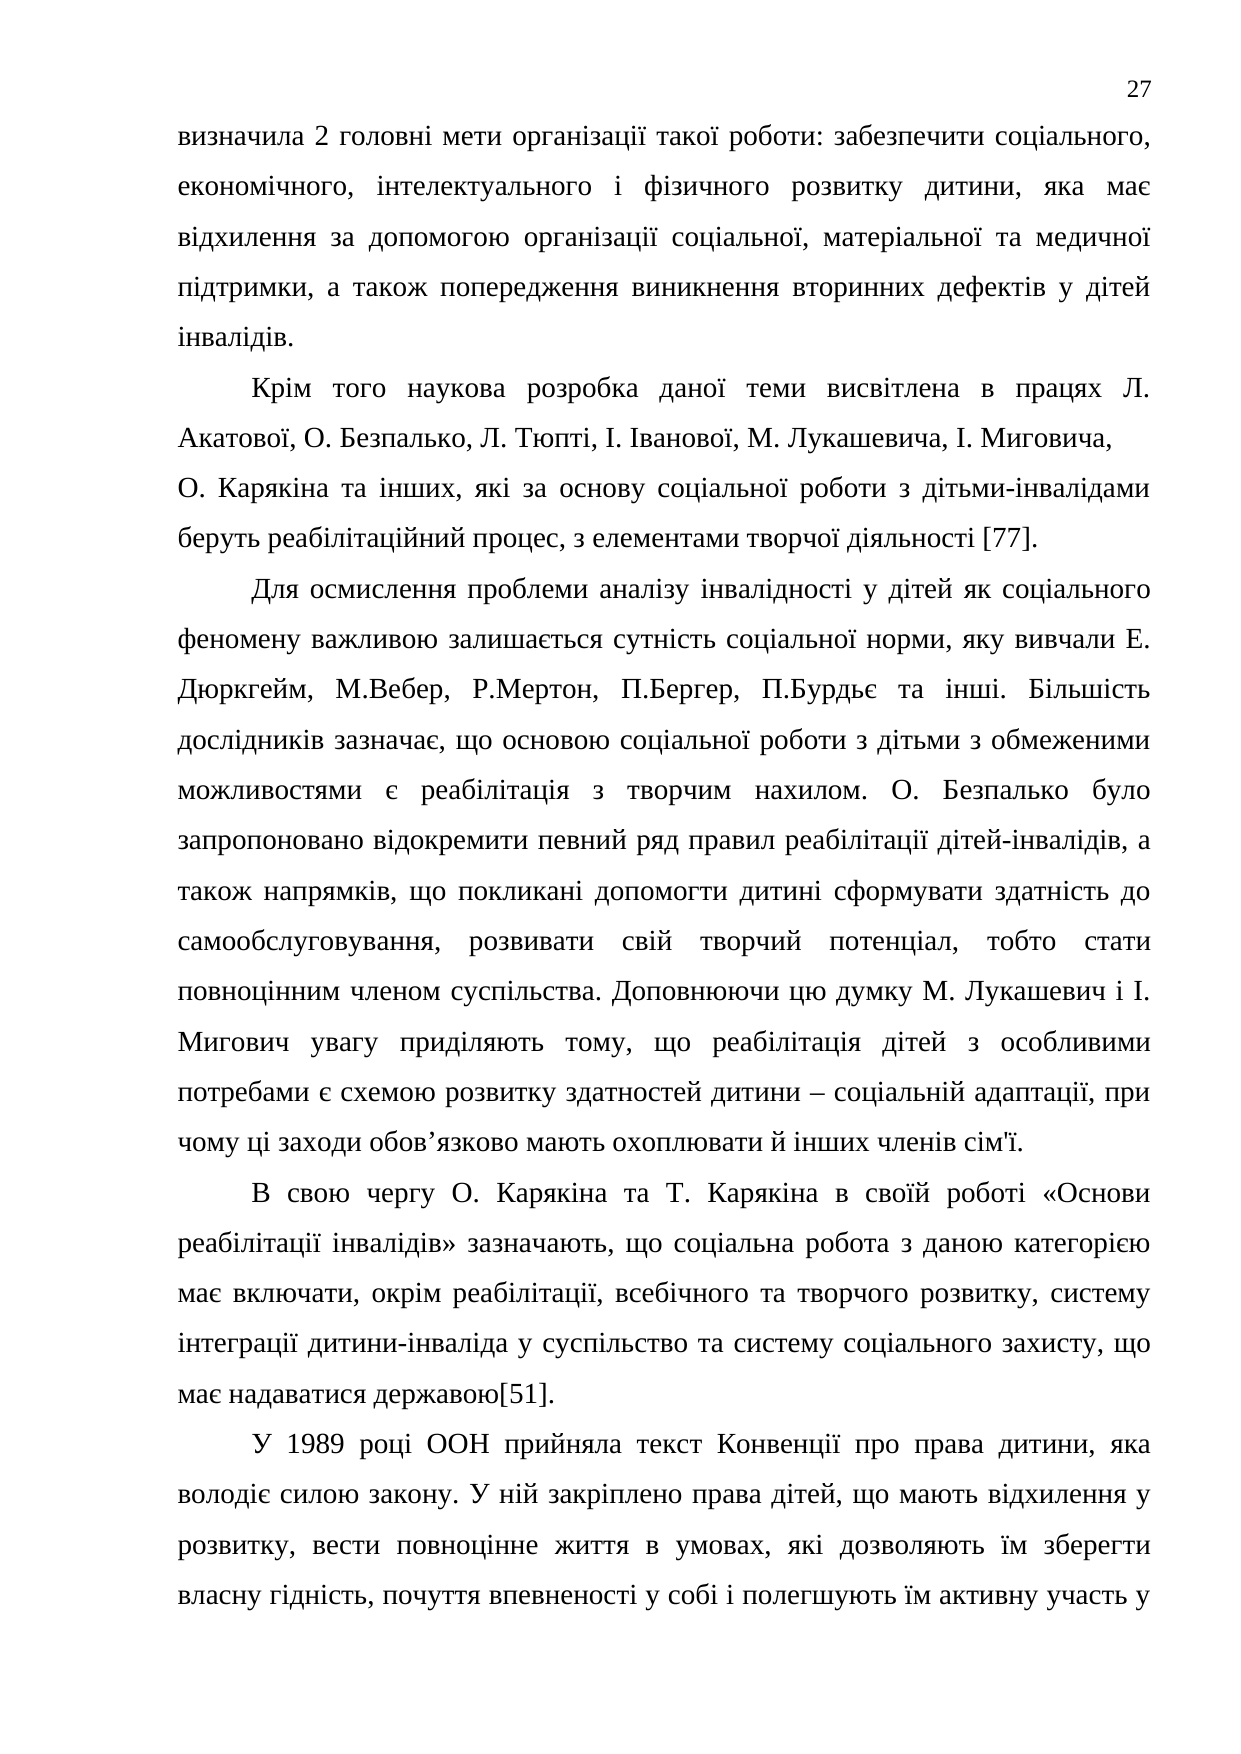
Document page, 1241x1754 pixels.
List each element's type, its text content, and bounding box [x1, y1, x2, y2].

text Для осмислення проблеми аналізу інвалідності у дітей як соціального феномену важливою залишається сутність соціальної норми, яку вивчали Е. Дюркгейм, М.Вебер, Р.Мертон, П.Бергер, П.Бурдьє та інші. Більшість дослідників зазначає, що основою соціальної роботи з дітьми з обмеженими можливостями є реабілітація з творчим нахилом. О. Безпалько було запропоновано відокремити певний ряд правил реабілітації дітей-інвалідів, а також напрямків, що покликані допомогти дитині сформувати здатність до самообслуговування, розвивати свій творчий потенціал, тобто стати повноцінним членом суспільства. Доповнюючи цю думку М. Лукашевич і І. Мигович увагу приділяють тому, що реабілітація дітей з особливими потребами є схемою розвитку здатностей дитини – соціальній адаптації, при чому ці заходи обов’язково мають охоплювати й інших членів сім'ї. [177, 571, 1152, 1158]
text Крім того наукова розробка даної теми висвітлена в працях Л. Акатової, О. Безпалько, Л. Тюпті, І. Іванової, М. Лукашевича, І. Миговича, [177, 370, 1152, 453]
text В свою чергу О. Карякіна та Т. Карякіна в своїй роботі «Основи реабілітації інвалідів» зазначають, що соціальна робота з даною категорією має включати, окрім реабілітації, всебічного та творчого розвитку, систему інтеграції дитини-інваліда у суспільство та систему соціального захисту, що має надаватися державою[51]. [177, 1175, 1152, 1409]
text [177, 118, 1152, 353]
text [177, 1426, 1152, 1611]
text О. Карякіна та інших, які за основу соціальної роботи з дітьми-інвалідами беруть реабілітаційний процес, з елементами творчої діяльності [77]. [177, 470, 1152, 554]
